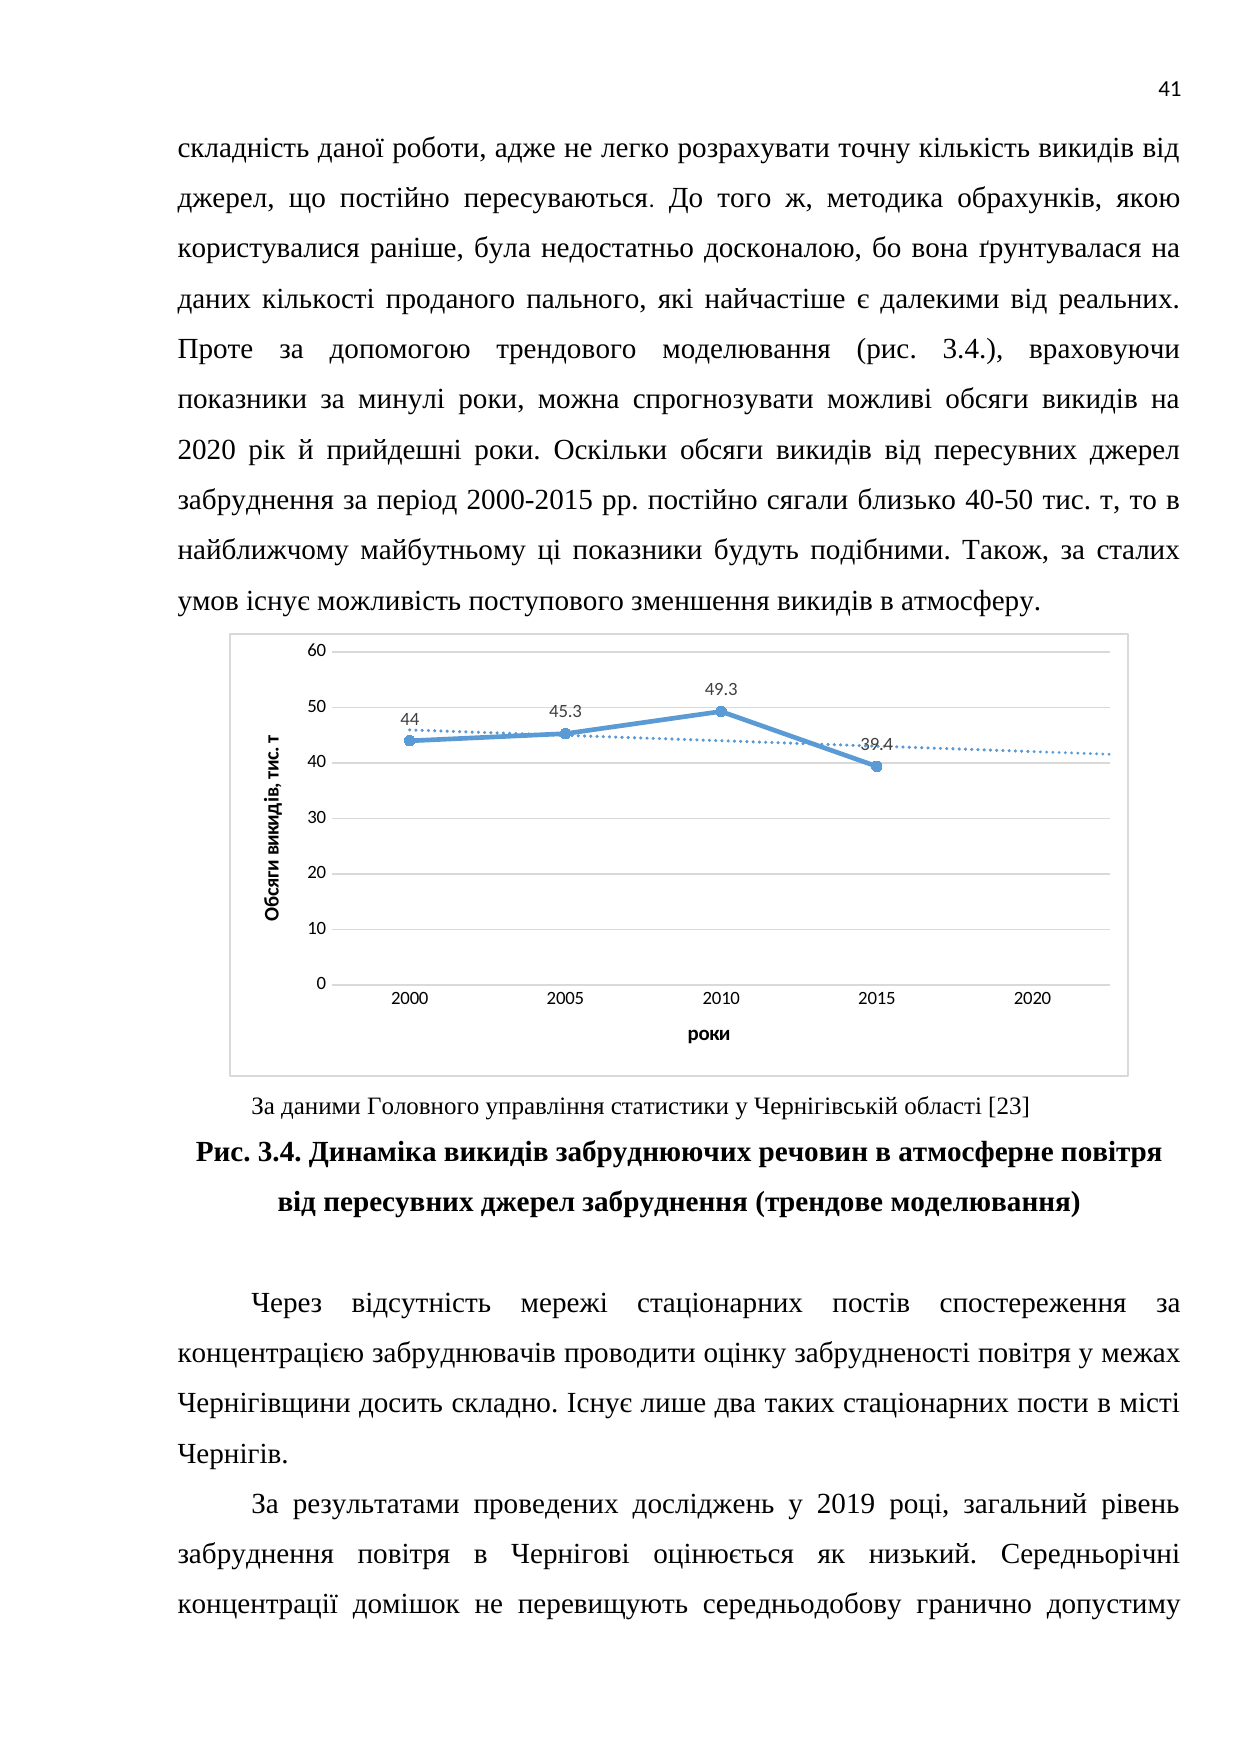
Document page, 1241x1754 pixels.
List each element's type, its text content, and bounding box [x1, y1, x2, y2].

text Рис. 3.4. Динаміка викидів забруднюючих речовин в атмосферне повітря від пересувних джерел забруднення (трендове моделювання) [177, 1033, 1181, 1117]
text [177, 1385, 1181, 1570]
text За даними Головного управління статистики у Чернігівській області [23] [177, 990, 1181, 1019]
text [177, 130, 1181, 516]
text Через відсутність мережі стаціонарних постів спостереження за концентрацією забруднювачів проводити оцінку забрудненості повітря у межах Чернігівщини досить складно. Існує лише два таких стаціонарних пости в місті Чернігів. [177, 1184, 1181, 1369]
